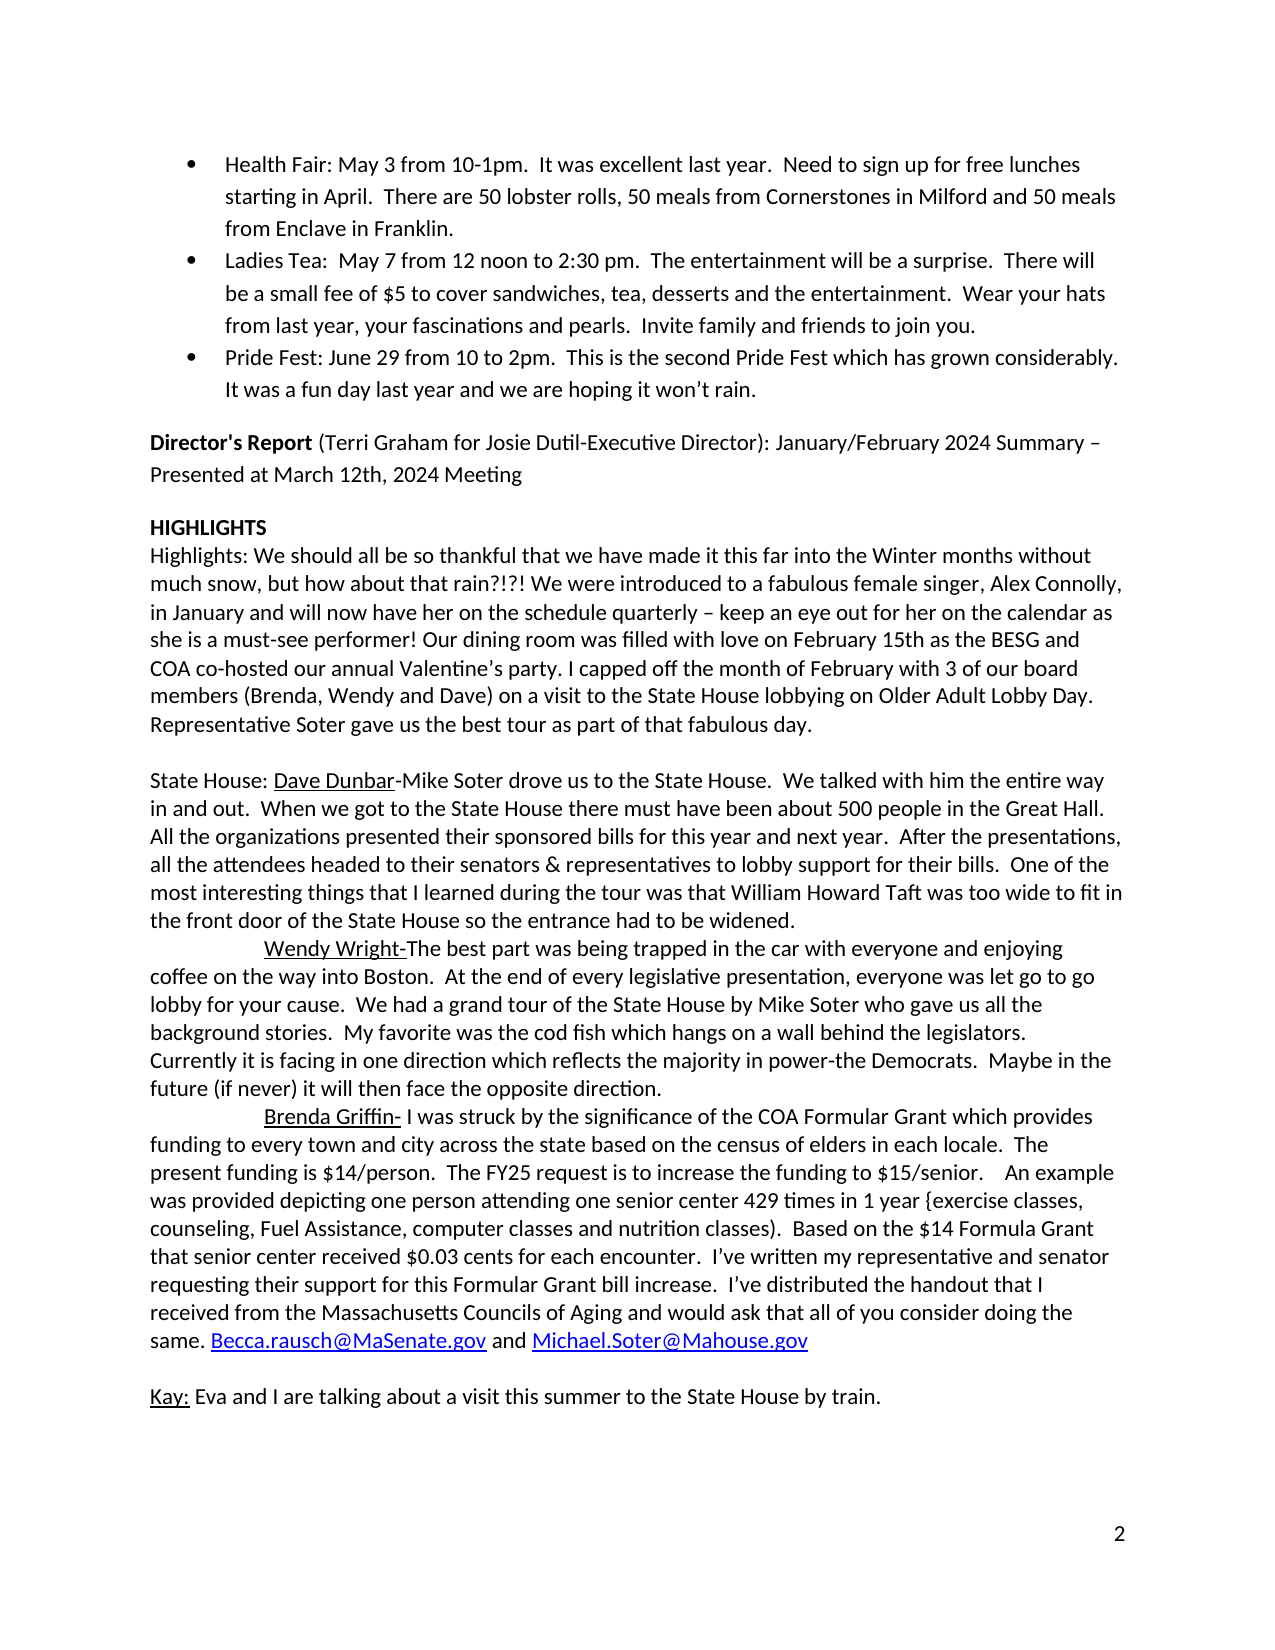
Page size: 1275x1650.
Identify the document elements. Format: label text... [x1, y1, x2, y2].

text Kay: Eva and I are talking about a visit this summer to the State House by train. [150, 1382, 1125, 1410]
text Director's Report (Terri Graham for Josie Dutil-Executive Director): January/February 2024 Summary – Presented at March 12th, 2024 Meeting [150, 428, 1125, 488]
text HIGHLIGHTS [150, 513, 1125, 542]
text Wendy Wright-The best part was being trapped in the car with everyone and enjoying coffee on the way into Boston. At the end of every legislative presentation, everyone was let go to go lobby for your cause. We had a grand tour of the State House by Mike Soter who gave us all the background stories. My favorite was the cod fish which hangs on a wall behind the legislators. Currently it is facing in one direction which reflects the majority in power-the Democrats. Maybe in the future (if never) it will then face the opposite direction. [150, 934, 1125, 1102]
list Pride Fest: June 29 from 10 to 2pm. This is the second Pride Fest which has grown considerably. It was a fun day last year and we are hoping it won’t rain. [187, 343, 1125, 403]
text Highlights: We should all be so thankful that we have made it this far into the Winter months without much snow, but how about that rain?!?! We were introduced to a fabulous female singer, Alex Connolly, in January and will now have her on the schedule quarterly – keep an eye out for her on the calendar as she is a must-see performer! Our dining room was filled with love on February 15th as the BESG and COA co-hosted our annual Valentine’s party. I capped off the month of February with 3 of our board members (Brenda, Wendy and Dave) on a visit to the State House lobbying on Older Adult Lobby Day. Representative Soter gave us the best tour as part of that fabulous day. [150, 542, 1125, 738]
list Ladies Tea: May 7 from 12 noon to 2:30 pm. The entertainment will be a surprise. There will be a small fee of $5 to cover sandwiches, tea, desserts and the entertainment. Wear your hats from last year, your fascinations and pearls. Invite family and friends to join you. [187, 247, 1125, 339]
text Brenda Griffin- I was struck by the significance of the COA Formular Grant which provides funding to every town and city across the state based on the census of elders in each locale. The present funding is $14/person. The FY25 request is to increase the funding to $15/senior. An example was provided depicting one person attending one senior center 429 times in 1 year {exercise classes, counseling, Fuel Assistance, computer classes and nutrition classes). Based on the $14 Formula Grant that senior center received $0.03 cents for each encounter. I’ve written my representative and senator requesting their support for this Formular Grant bill increase. I’ve distributed the handout that I received from the Massachusetts Councils of Aging and would ask that all of you consider doing the same. Becca.rausch@MaSenate.gov and Michael.Soter@Mahouse.gov [150, 1102, 1125, 1354]
list Health Fair: May 3 from 10-1pm. It was excellent last year. Need to sign up for free lunches starting in April. There are 50 lobster rolls, 50 meals from Cornerstones in Milford and 50 meals from Enclave in Franklin. [187, 150, 1125, 242]
text State House: Dave Dunbar-Mike Soter drove us to the State House. We talked with him the entire way in and out. When we got to the State House there must have been about 500 people in the Great Hall. All the organizations presented their sponsored bills for this year and next year. After the presentations, all the attendees headed to their senators & representatives to lobby support for their bills. One of the most interesting things that I learned during the tour was that William Howard Taft was too wide to fit in the front door of the State House so the entrance had to be widened. [150, 766, 1125, 934]
